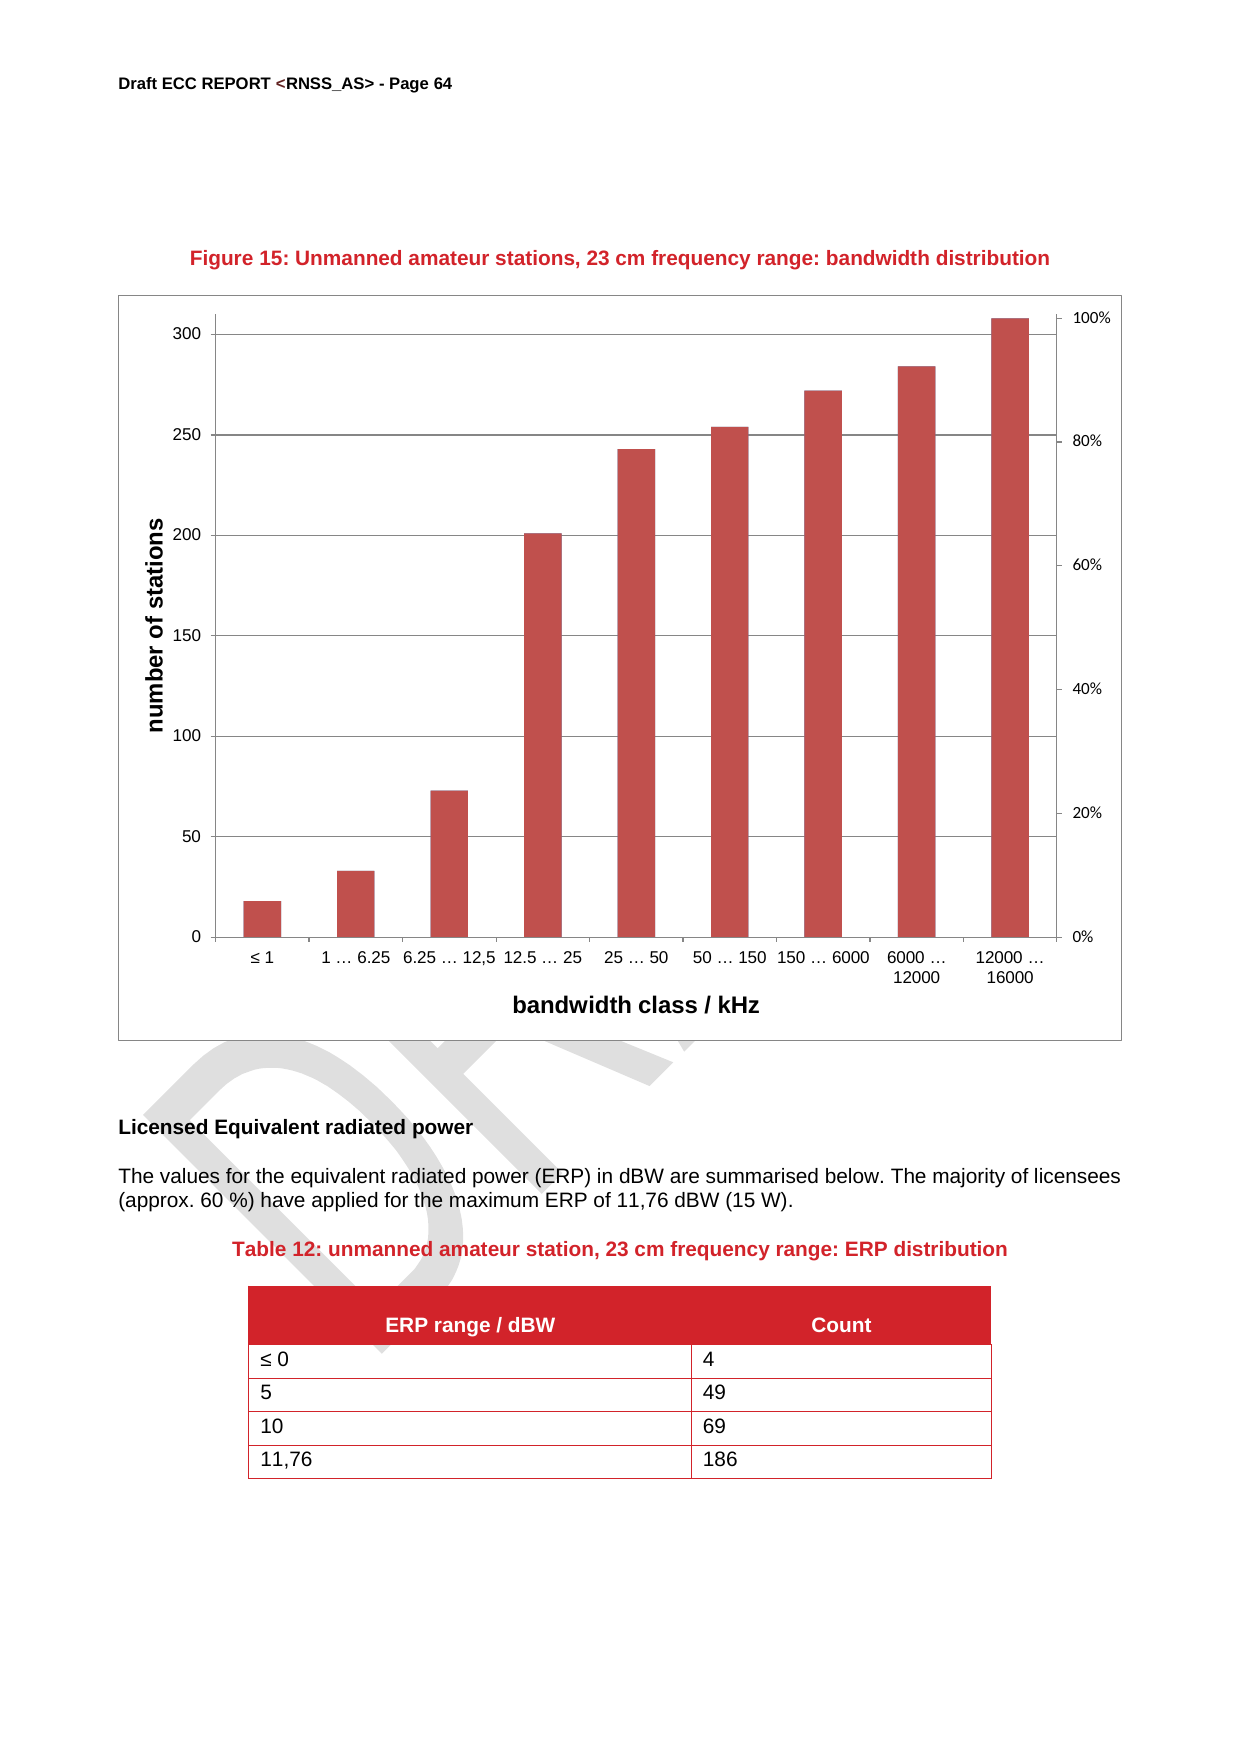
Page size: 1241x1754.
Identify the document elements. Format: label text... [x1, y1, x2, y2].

table_cell ≤ 0 [249, 1345, 691, 1378]
table_cell 10 [249, 1412, 691, 1445]
table_cell 69 [692, 1412, 991, 1445]
table_cell 11,76 [249, 1446, 691, 1478]
text Licensed Equivalent radiated power [118, 1115, 1122, 1139]
table_header ERP range / dBW [249, 1287, 691, 1344]
text The values for the equivalent radiated power (ERP) in dBW are summarised below. The majority of licensees (approx. 60 %) have applied for the maximum ERP of 11,76 dBW (15 W). [118, 1164, 1122, 1212]
table_cell 49 [692, 1379, 991, 1411]
table_cell 4 [692, 1345, 991, 1378]
table_header Count [691, 1287, 991, 1344]
table_cell 5 [249, 1379, 691, 1411]
table_cell 186 [692, 1446, 991, 1478]
